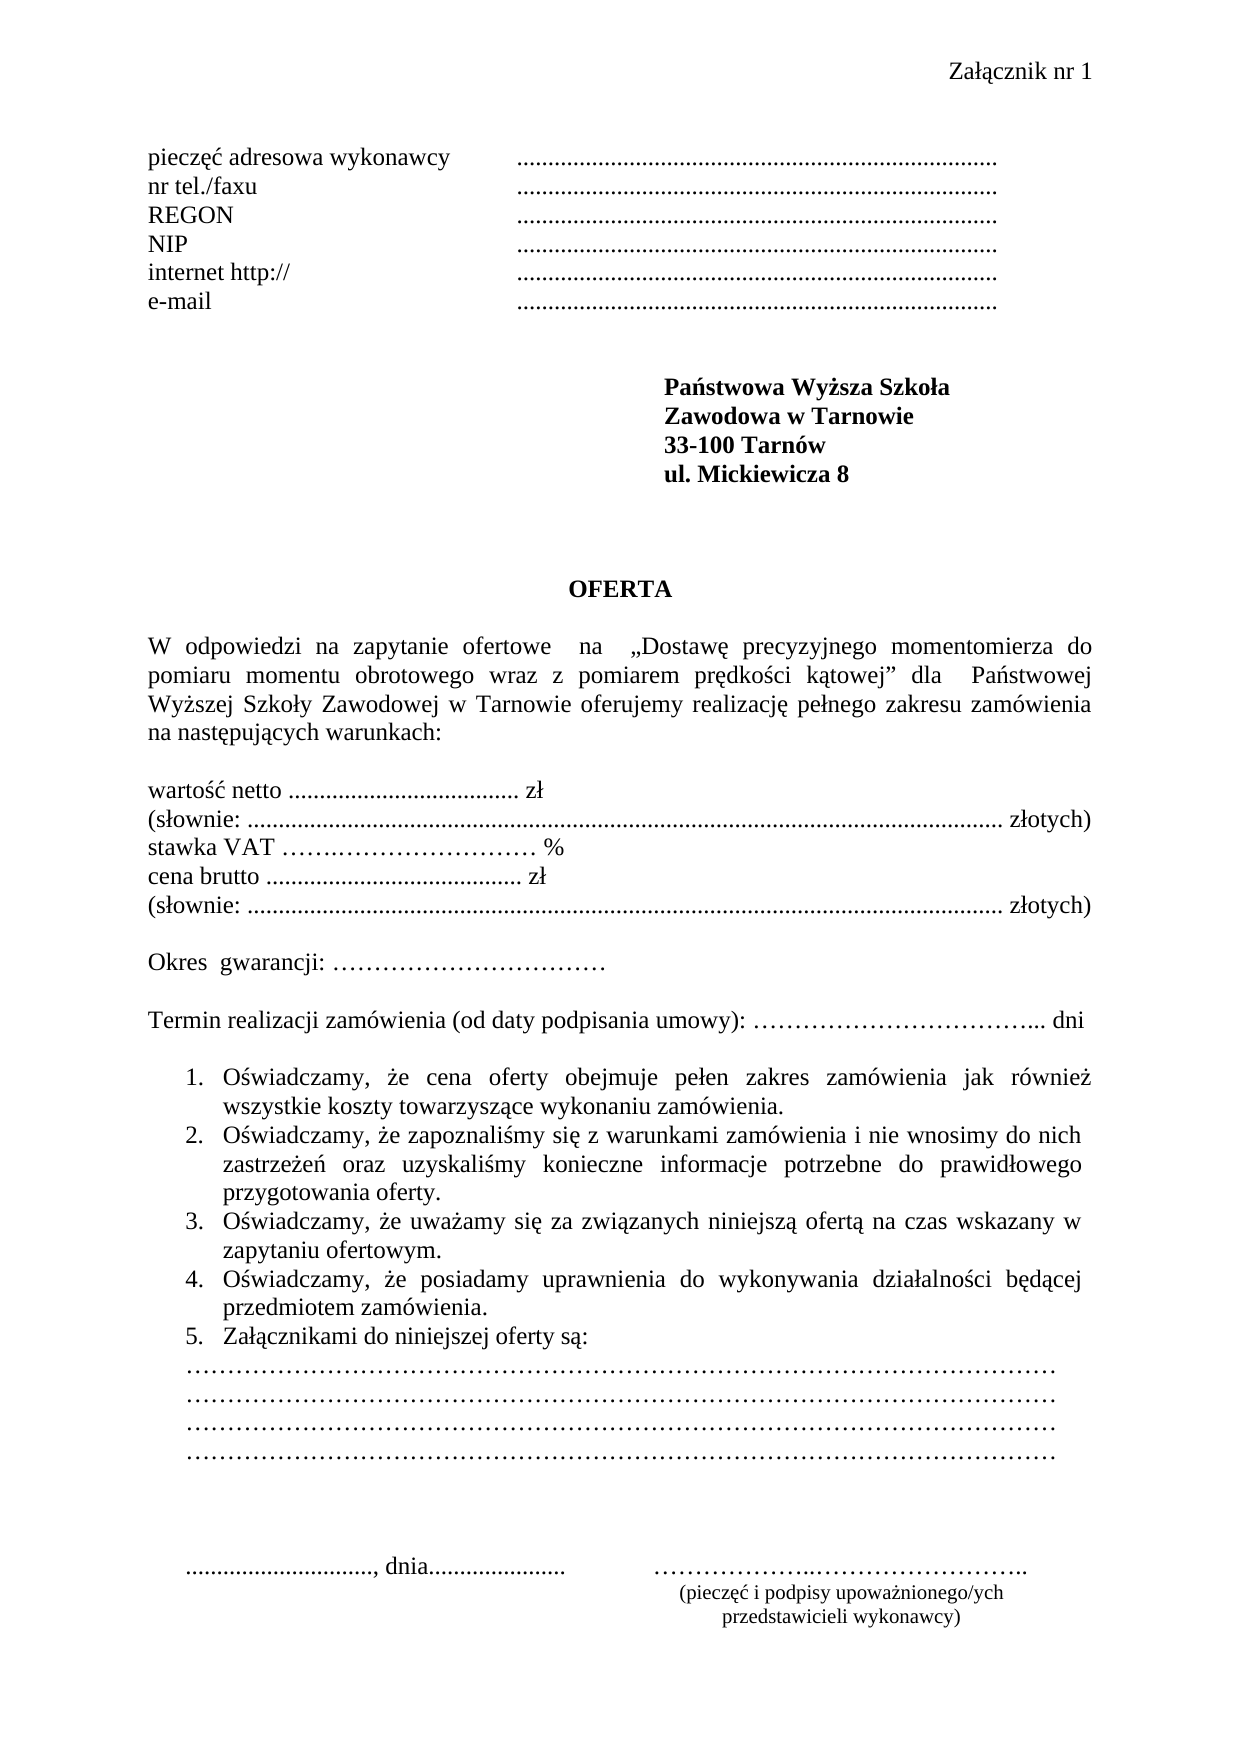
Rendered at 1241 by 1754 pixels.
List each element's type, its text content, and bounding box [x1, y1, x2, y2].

text (słownie: ......................................................................................................................... złotych) [148, 890, 1093, 919]
text NIP ............................................................................. [148, 229, 1093, 257]
text wartość netto ..................................... zł [148, 775, 1093, 804]
text przedstawicieli wykonawcy) [590, 1604, 1093, 1628]
text ul. Mickiewicza 8 [664, 459, 1093, 487]
text Zawodowa w Tarnowie [664, 401, 1093, 430]
text (pieczęć i podpisy upoważnionego/ych [590, 1580, 1093, 1604]
text Państwowa Wyższa Szkoła [664, 372, 1093, 401]
list Oświadczamy, że cena oferty obejmuje pełen zakres zamówienia jak również wszystkie koszty towarzyszące wykonaniu zamówienia. [185, 1062, 1093, 1120]
subtitle OFERTA [148, 574, 1093, 602]
list Załącznikami do niniejszej oferty są: [185, 1321, 1083, 1350]
text Okres gwarancji: …………………………… [148, 947, 1093, 976]
text W odpowiedzi na zapytanie ofertowe na „Dostawę precyzyjnego momentomierza do pomiaru momentu obrotowego wraz z pomiarem prędkości kątowej” dla Państwowej Wyższej Szkoły Zawodowej w Tarnowie oferujemy realizację pełnego zakresu zamówienia na następujących warunkach: [148, 631, 1093, 746]
text cena brutto ......................................... zł [148, 861, 1093, 890]
text 33-100 Tarnów [664, 430, 1093, 459]
text pieczęć adresowa wykonawcy ............................................................................. [148, 142, 1093, 171]
text …………………………………………………………………………………………………………………………………………………………………………………………………………………………………………………………………………………………………………………………………………………………………………………… [185, 1350, 1078, 1465]
text nr tel./faxu ............................................................................. [148, 171, 1093, 200]
text internet http:// ............................................................................. [148, 257, 1093, 286]
text (słownie: ......................................................................................................................... złotych) stawka VAT …….…………………… % [148, 804, 1093, 861]
list Oświadczamy, że zapoznaliśmy się z warunkami zamówienia i nie wnosimy do nich zastrzeżeń oraz uzyskaliśmy konieczne informacje potrzebne do prawidłowego przygotowania oferty. [185, 1120, 1083, 1206]
list Oświadczamy, że posiadamy uprawnienia do wykonywania działalności będącej przedmiotem zamówienia. [185, 1264, 1083, 1321]
text e-mail ............................................................................. [148, 286, 1093, 315]
text .............................., dnia...................... ………………..…………………….. [185, 1551, 1093, 1580]
list Oświadczamy, że uważamy się za związanych niniejszą ofertą na czas wskazany w zapytaniu ofertowym. [185, 1206, 1083, 1264]
text REGON ............................................................................. [148, 200, 1093, 229]
text Załącznik nr 1 [148, 56, 1093, 85]
text Termin realizacji zamówienia (od daty podpisania umowy): ……………………………... dni [148, 1005, 1093, 1034]
